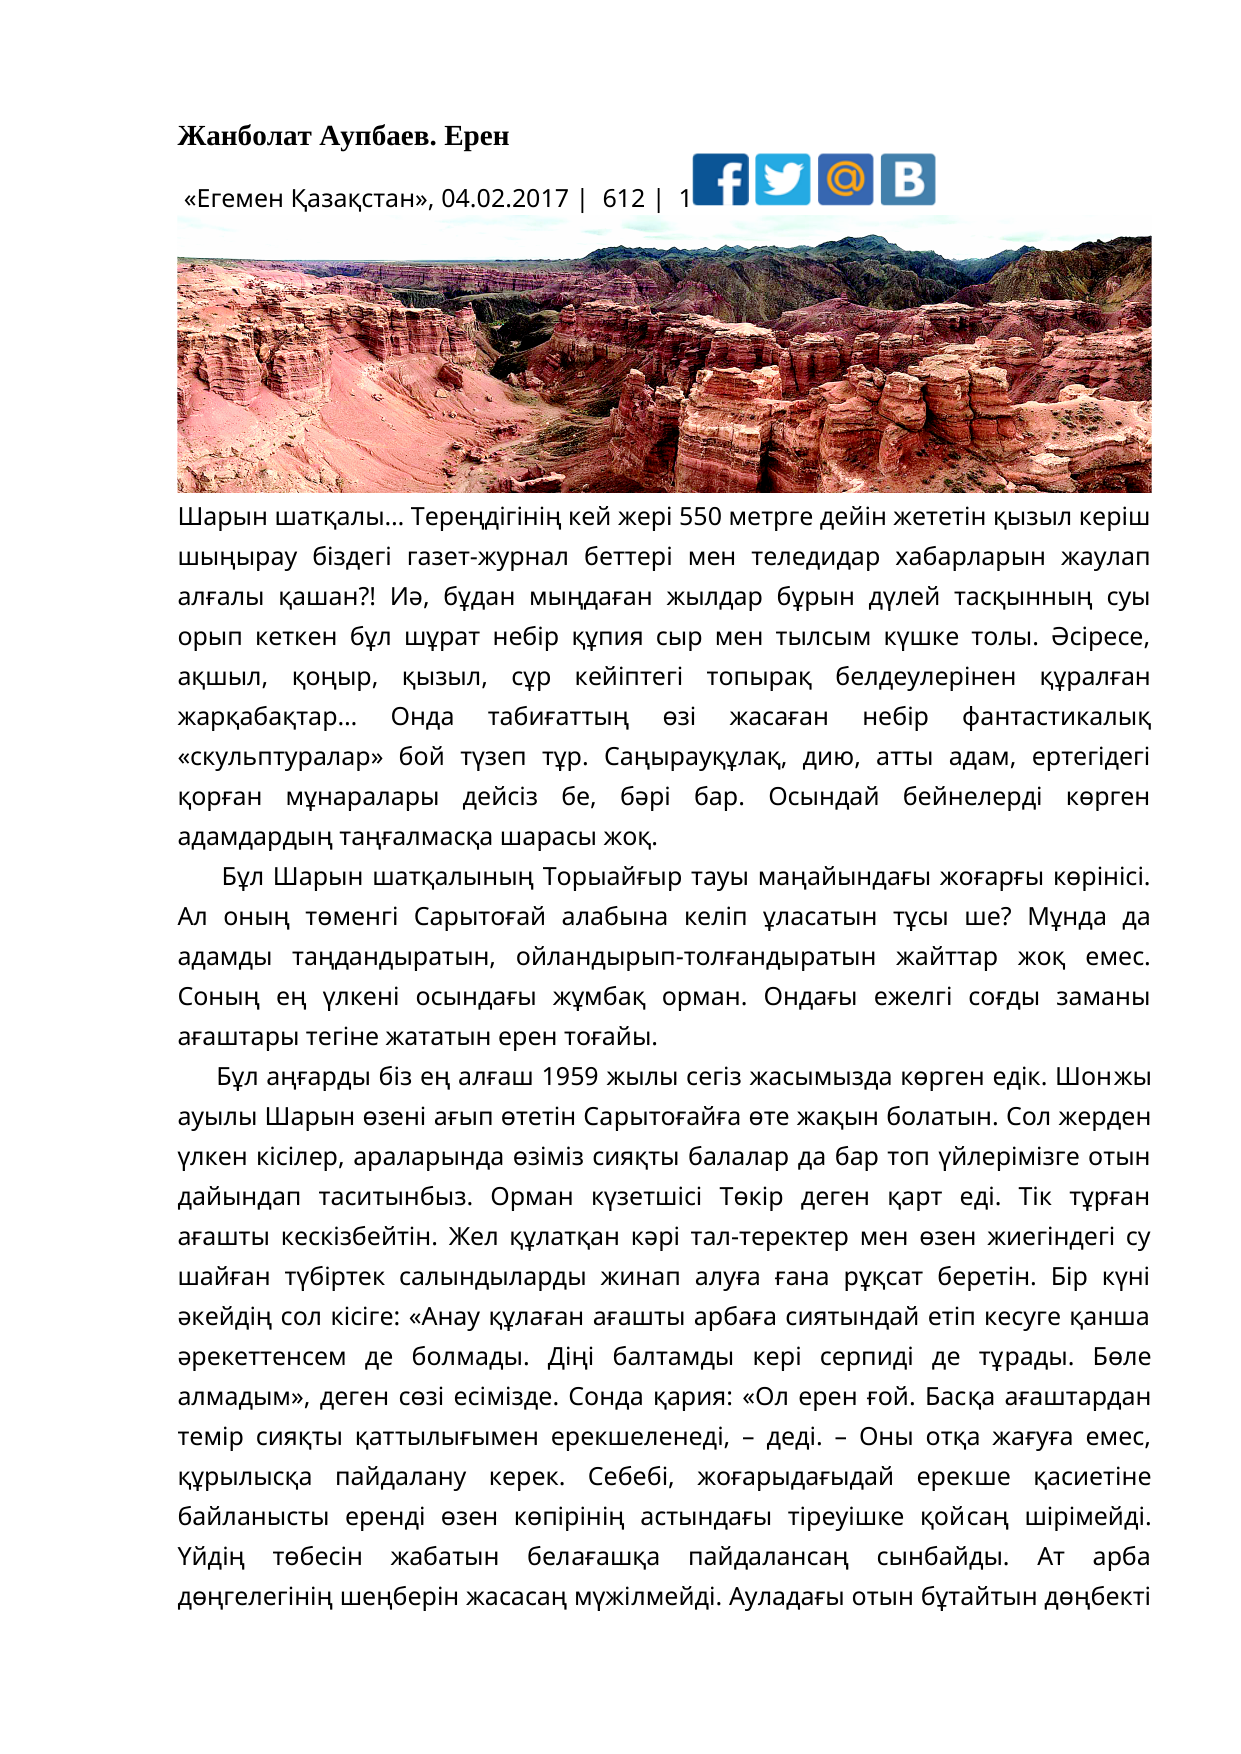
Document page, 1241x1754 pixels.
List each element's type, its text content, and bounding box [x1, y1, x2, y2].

text Шарын шатқалы… Тереңдігінің кей жері 550 метрге дейін жететін қызыл керіш шыңырау біздегі газет-журнал беттері мен теледидар хабарларын жаулап алғалы қашан?! Иә, бұдан мыңдаған жылдар бұрын дүлей тасқынның суы орып кеткен бұл шұрат небір құпия сыр мен тылсым күшке толы. Әсіресе, ақшыл, қоңыр, қызыл, сұр кейіптегі топырақ белдеулерінен құралған жарқабақтар… Онда табиғаттың өзі жасаған небір фантастикалық «скульптуралар» бой түзеп тұр. Саңырауқұлақ, дию, атты адам, ертегідегі қорған мұнаралары дейсіз бе, бәрі бар. Осындай бейнелерді көрген адамдардың таңғалмасқа шарасы жоқ. [177, 493, 1152, 852]
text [177, 1052, 1152, 1612]
picture [818, 151, 875, 208]
picture [880, 151, 937, 208]
text «Егемен Қазақстан», 04.02.2017 | 612 | 1 [177, 152, 1152, 215]
picture [755, 151, 812, 208]
text Жанболат Аупбаев. Ерен [177, 118, 1152, 152]
text Бұл Шарын шатқалының Торыайғыр тауы маңайындағы жоғарғы көрінісі. Ал оның төменгі Сарытоғай алабына келіп ұласатын тұсы ше? Мұнда да адамды таңдандыратын, ойландырып-толғандыратын жайттар жоқ емес. Соның ең үлкені осындағы жұмбақ орман. Ондағы ежелгі соғды заманы ағаштары тегіне жататын ерен тоғайы. [177, 852, 1152, 1052]
picture [177, 215, 1152, 493]
picture [692, 151, 749, 208]
